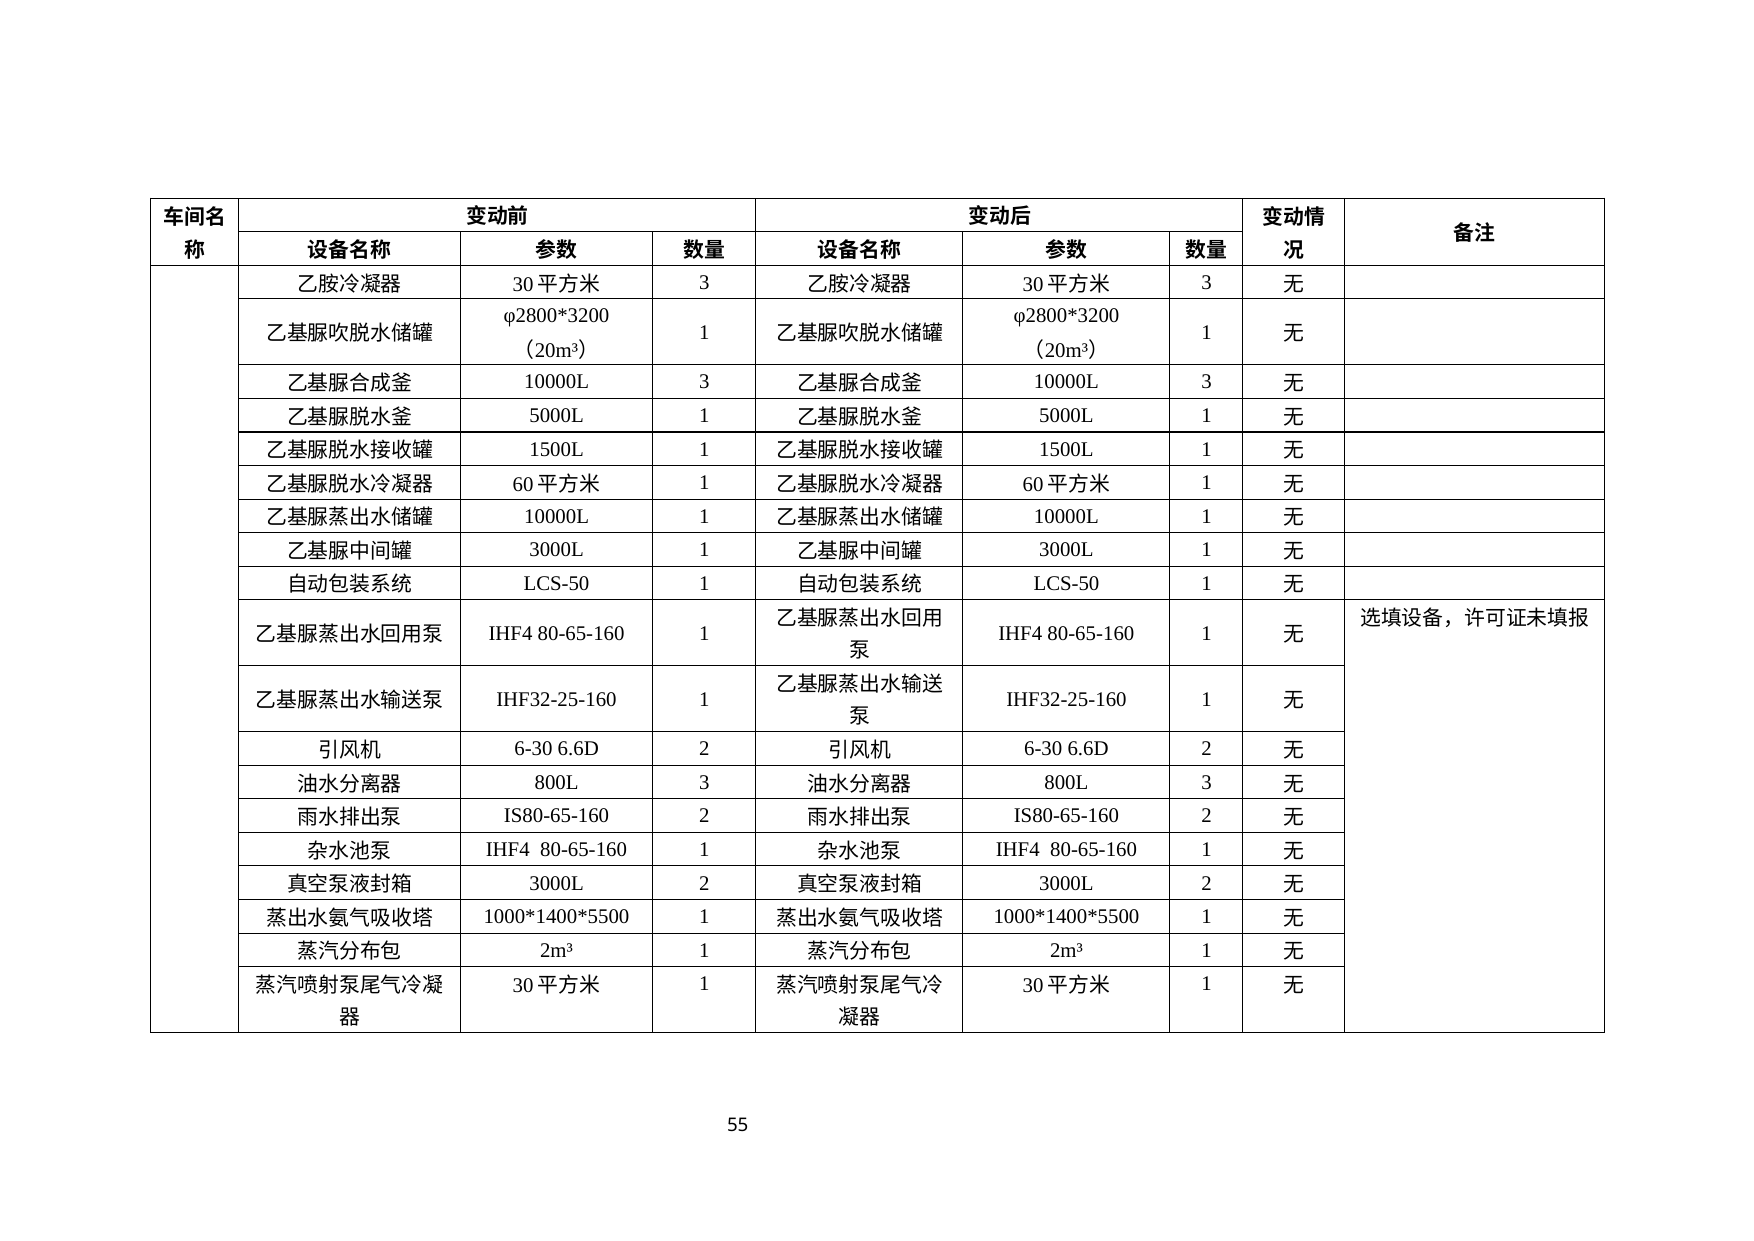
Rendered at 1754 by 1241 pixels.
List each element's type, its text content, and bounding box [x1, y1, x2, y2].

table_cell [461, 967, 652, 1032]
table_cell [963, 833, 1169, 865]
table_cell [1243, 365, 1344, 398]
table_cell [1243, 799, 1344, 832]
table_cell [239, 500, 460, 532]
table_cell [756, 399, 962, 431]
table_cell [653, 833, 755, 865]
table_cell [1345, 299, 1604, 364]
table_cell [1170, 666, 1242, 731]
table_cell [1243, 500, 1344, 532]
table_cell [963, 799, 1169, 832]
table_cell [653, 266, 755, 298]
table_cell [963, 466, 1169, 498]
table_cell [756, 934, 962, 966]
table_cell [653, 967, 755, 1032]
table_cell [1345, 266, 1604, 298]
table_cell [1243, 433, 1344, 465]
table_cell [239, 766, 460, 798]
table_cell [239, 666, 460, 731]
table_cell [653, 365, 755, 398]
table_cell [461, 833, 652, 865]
table_header 变动后 [756, 199, 1242, 231]
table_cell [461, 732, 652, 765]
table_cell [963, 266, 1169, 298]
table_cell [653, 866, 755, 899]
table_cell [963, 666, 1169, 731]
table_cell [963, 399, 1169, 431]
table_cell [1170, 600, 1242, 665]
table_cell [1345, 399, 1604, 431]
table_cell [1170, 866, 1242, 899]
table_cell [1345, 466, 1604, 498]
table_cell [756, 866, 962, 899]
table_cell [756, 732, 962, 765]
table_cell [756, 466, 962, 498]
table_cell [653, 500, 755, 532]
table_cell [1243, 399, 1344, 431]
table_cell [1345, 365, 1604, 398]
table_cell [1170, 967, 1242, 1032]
table_header 车间名称 [151, 199, 238, 265]
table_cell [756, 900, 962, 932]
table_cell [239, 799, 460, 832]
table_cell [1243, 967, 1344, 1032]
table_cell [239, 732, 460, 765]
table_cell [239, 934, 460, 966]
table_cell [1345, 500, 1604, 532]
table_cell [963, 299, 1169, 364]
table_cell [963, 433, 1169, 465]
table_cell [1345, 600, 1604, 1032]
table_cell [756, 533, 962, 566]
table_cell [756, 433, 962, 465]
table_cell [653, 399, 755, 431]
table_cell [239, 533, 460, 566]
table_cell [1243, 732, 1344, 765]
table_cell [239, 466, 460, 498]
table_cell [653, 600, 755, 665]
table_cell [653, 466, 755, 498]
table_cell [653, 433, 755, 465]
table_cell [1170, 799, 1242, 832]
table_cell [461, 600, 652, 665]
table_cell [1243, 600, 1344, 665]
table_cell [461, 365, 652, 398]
table_cell 数量 [1170, 232, 1242, 265]
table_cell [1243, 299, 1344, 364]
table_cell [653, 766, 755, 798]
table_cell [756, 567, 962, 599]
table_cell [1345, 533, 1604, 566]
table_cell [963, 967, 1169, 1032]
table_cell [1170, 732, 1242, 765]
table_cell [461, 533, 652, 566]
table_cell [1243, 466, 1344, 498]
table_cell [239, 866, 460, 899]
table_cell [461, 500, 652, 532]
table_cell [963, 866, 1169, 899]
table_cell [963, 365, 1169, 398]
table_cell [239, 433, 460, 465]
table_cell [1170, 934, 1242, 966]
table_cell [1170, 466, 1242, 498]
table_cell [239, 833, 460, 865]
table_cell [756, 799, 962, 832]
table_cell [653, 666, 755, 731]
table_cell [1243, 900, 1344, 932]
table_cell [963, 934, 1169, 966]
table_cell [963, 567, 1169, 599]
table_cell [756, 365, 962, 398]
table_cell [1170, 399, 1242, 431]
table_cell 设备名称 [239, 232, 460, 265]
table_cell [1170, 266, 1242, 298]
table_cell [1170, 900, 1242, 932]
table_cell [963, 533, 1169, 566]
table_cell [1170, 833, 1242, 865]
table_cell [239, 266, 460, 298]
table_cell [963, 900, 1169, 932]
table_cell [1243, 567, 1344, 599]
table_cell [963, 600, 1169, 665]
table_header 变动前 [239, 199, 755, 231]
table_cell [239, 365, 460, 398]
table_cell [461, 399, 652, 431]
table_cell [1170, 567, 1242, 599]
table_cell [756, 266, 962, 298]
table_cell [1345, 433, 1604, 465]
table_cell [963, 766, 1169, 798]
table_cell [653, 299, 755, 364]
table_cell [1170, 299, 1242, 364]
table_cell 数量 [653, 232, 755, 265]
table_header 变动情况 [1243, 199, 1344, 265]
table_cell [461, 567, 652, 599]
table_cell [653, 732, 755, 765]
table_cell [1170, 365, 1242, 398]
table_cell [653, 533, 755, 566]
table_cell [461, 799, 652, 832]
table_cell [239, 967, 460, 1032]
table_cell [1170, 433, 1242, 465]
table_cell 设备名称 [756, 232, 962, 265]
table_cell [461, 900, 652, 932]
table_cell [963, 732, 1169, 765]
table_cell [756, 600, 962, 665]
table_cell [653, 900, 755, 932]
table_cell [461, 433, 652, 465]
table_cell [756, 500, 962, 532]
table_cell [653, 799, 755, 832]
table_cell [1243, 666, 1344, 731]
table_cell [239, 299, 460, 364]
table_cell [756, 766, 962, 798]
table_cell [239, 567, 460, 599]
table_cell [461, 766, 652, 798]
table_header 备注 [1345, 199, 1604, 265]
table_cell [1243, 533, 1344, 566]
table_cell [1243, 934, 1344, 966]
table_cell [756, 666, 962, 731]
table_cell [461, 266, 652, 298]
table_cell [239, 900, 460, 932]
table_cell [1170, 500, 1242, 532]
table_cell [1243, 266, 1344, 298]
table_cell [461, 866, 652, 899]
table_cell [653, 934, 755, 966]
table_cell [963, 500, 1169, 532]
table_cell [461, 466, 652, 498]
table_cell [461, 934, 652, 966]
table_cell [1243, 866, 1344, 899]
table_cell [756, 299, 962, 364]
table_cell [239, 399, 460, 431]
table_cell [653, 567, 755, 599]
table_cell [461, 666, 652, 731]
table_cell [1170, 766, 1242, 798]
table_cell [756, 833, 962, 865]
table_cell 参数 [461, 232, 652, 265]
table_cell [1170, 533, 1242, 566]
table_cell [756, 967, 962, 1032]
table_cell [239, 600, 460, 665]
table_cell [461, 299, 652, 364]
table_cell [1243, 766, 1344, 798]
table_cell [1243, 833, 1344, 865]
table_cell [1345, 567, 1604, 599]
table_cell 参数 [963, 232, 1169, 265]
